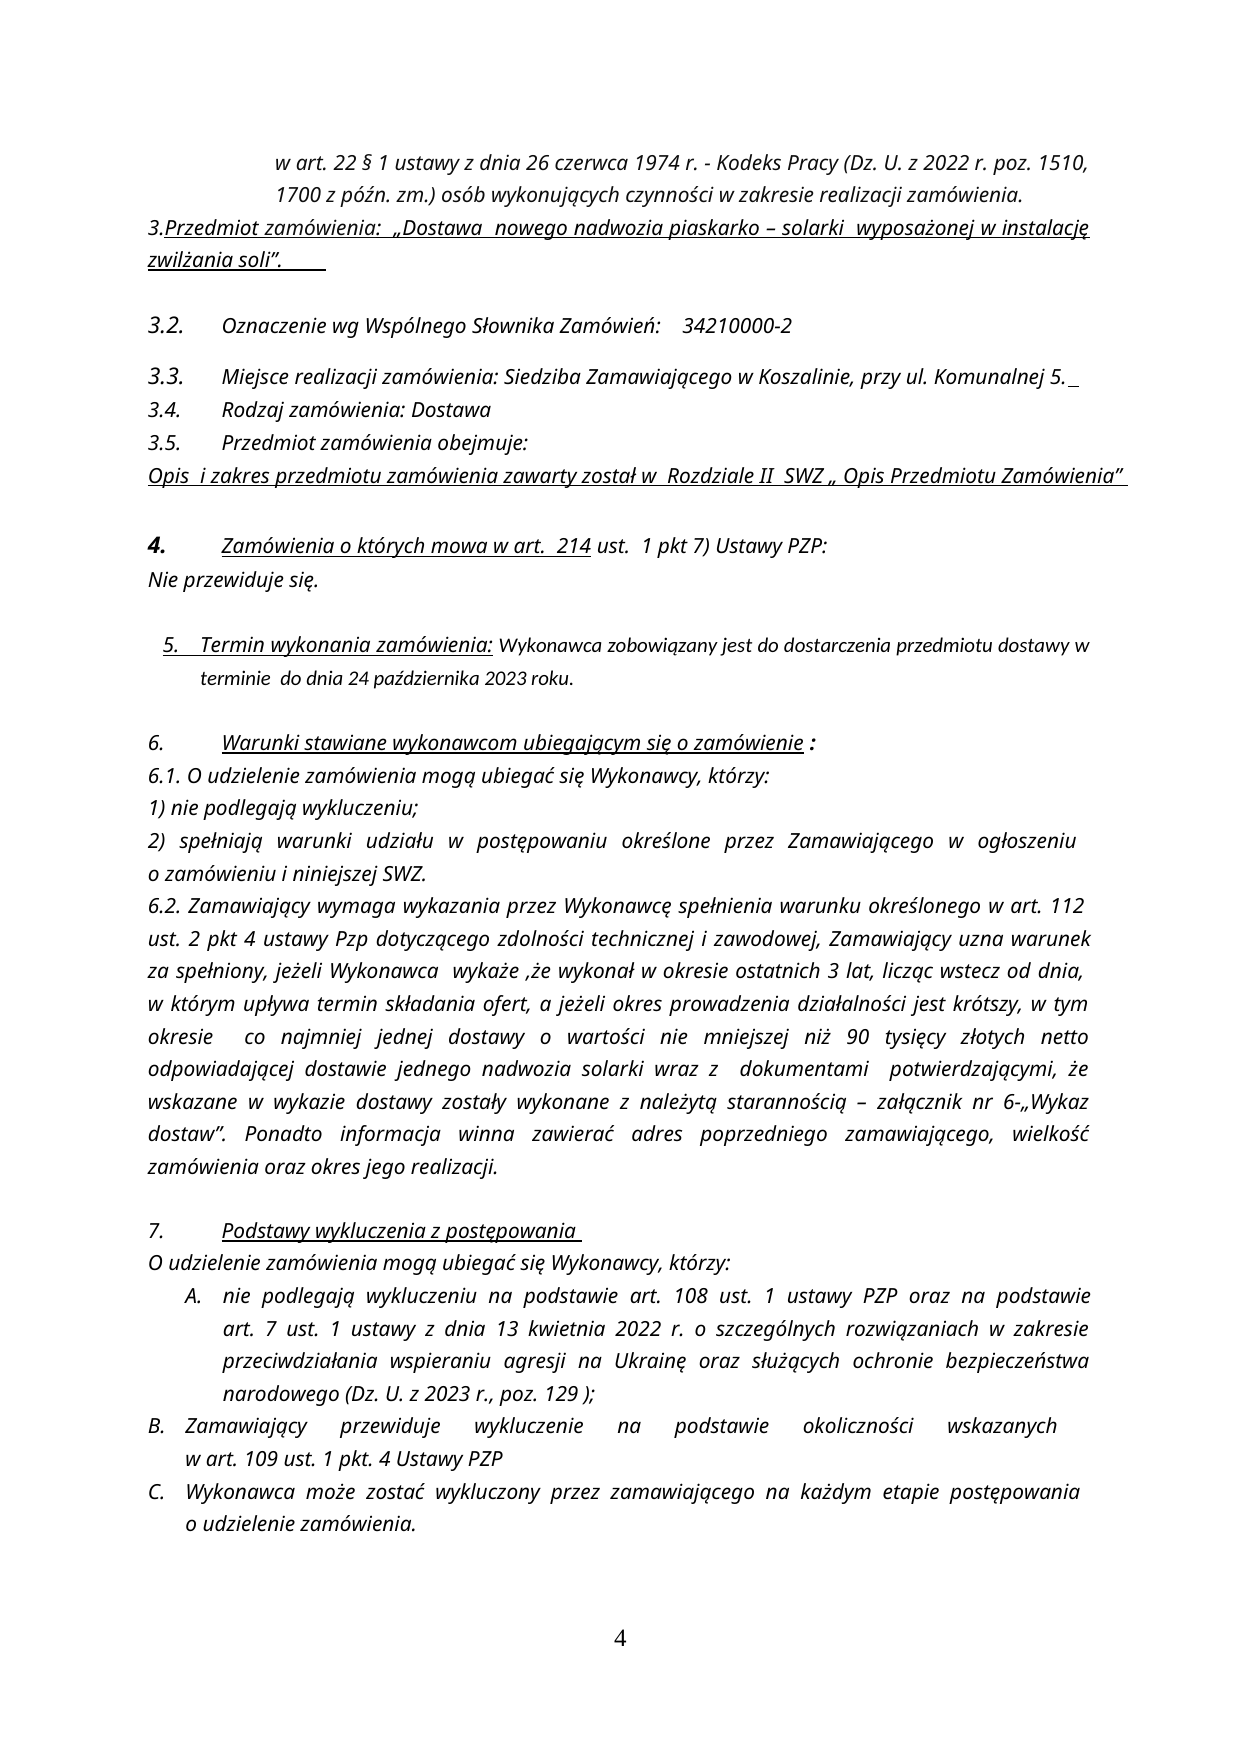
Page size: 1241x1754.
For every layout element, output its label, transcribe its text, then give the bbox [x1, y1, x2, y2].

text 3.Przedmiot zamówienia: „Dostawa nowego nadwozia piaskarko – solarki wyposażonej w instalację zwilżania soli”. [148, 213, 1093, 274]
list Termin wykonania zamówienia: Wykonawca zobowiązany jest do dostarczenia przedmiotu dostawy w terminie do dnia 24 października 2023 roku. [162, 631, 1093, 692]
text O udzielenie zamówienia mogą ubiegać się Wykonawcy, którzy: [148, 1248, 1093, 1277]
text 7. Podstawy wykluczenia z postępowania [148, 1216, 1093, 1244]
text 4. Zamówienia o których mowa w art. 214 ust. 1 pkt 7) Ustawy PZP: [148, 529, 1093, 561]
text 6. Warunki stawiane wykonawcom ubiegającym się o zamówienie : [148, 728, 1093, 757]
list nie podlegają wykluczeniu na podstawie art. 108 ust. 1 ustawy PZP oraz na podstawie art. 7 ust. 1 ustawy z dnia 13 kwietnia 2022 r. o szczególnych rozwiązaniach w zakresie przeciwdziałania wspieraniu agresji na Ukrainę oraz służących ochronie bezpieczeństwa narodowego (Dz. U. z 2023 r., poz. 129 ); [185, 1281, 1093, 1407]
text 6.2. Zamawiający wymaga wykazania przez Wykonawcę spełnienia warunku określonego w art. 112 ust. 2 pkt 4 ustawy Pzp dotyczącego zdolności technicznej i zawodowej, Zamawiający uzna warunek za spełniony, jeżeli Wykonawca wykaże ,że wykonał w okresie ostatnich 3 lat, licząc wstecz od dnia, w którym upływa termin składania ofert, a jeżeli okres prowadzenia działalności jest krótszy, w tym okresie co najmniej jednej dostawy o wartości nie mniejszej niż 90 tysięcy złotych netto odpowiadającej dostawie jednego nadwozia solarki wraz z dokumentami potwierdzającymi, że wskazane w wykazie dostawy zostały wykonane z należytą starannością – załącznik nr 6-„Wykaz dostaw”. Ponadto informacja winna zawierać adres poprzedniego zamawiającego, wielkość zamówienia oraz okres jego realizacji. [148, 891, 1093, 1181]
text 6.1. O udzielenie zamówienia mogą ubiegać się Wykonawcy, którzy: [148, 761, 1093, 789]
text 1) nie podlegają wykluczeniu; [148, 793, 1093, 822]
text 3.3. Miejsce realizacji zamówienia: Siedziba Zamawiającego w Koszalinie, przy ul. Komunalnej 5. [148, 360, 1093, 391]
list Zamawiający przewiduje wykluczenie na podstawie okoliczności wskazanych w art. 109 ust. 1 pkt. 4 Ustawy PZP [148, 1412, 1093, 1473]
text 3.5. Przedmiot zamówienia obejmuje: [148, 428, 1093, 457]
text Nie przewiduje się. [148, 565, 1093, 594]
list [200, 148, 1093, 209]
list Wykonawca może zostać wykluczony przez zamawiającego na każdym etapie postępowania o udzielenie zamówienia. [148, 1477, 1093, 1538]
text Opis i zakres przedmiotu zamówienia zawarty został w Rozdziale II SWZ „ Opis Przedmiotu Zamówienia” [148, 461, 1137, 489]
text 3.4. Rodzaj zamówienia: Dostawa [148, 396, 1093, 424]
text 2) spełniają warunki udziału w postępowaniu określone przez Zamawiającego w ogłoszeniu o zamówieniu i niniejszej SWZ. [148, 826, 1093, 887]
text 3.2. Oznaczenie wg Wspólnego Słownika Zamówień: 34210000-2 [148, 309, 1093, 341]
